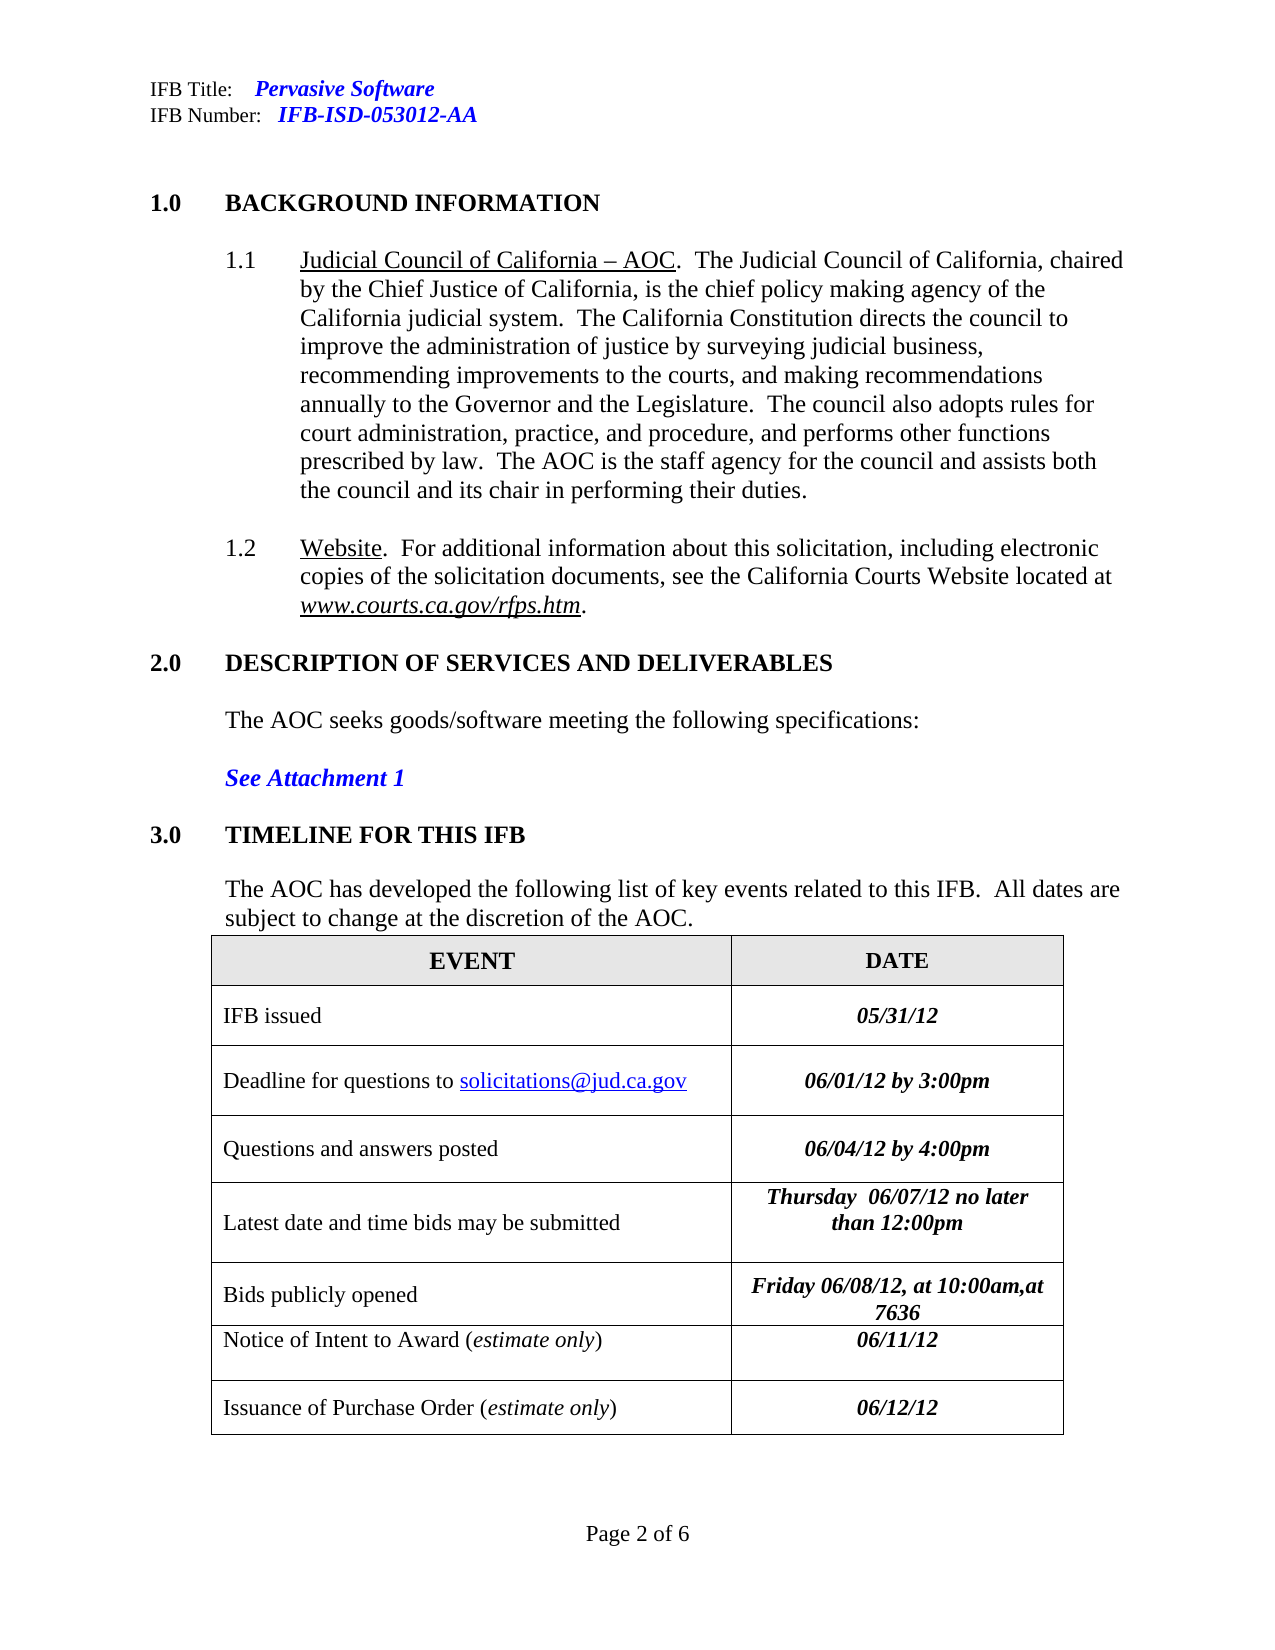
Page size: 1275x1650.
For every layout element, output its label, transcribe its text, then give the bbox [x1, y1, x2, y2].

table_cell IFB issued: [212, 986, 731, 1045]
text 2.0 DESCRIPTION OF SERVICES AND DELIVERABLES [150, 648, 1125, 676]
text 1.1 Judicial Council of California – AOC. The Judicial Council of California, chaired by the Chief Justice of California, is the chief policy making agency of the California judicial system. The California Constitution directs the council to improve the administration of justice by surveying judicial business, recommending improvements to the courts, and making recommendations annually to the Governor and the Legislature. The council also adopts rules for court administration, practice, and procedure, and performs other functions prescribed by law. The AOC is the staff agency for the council and assists both the council and its chair in performing their duties. [225, 245, 1125, 504]
table_cell Latest date and time bids may be submitted [212, 1183, 731, 1262]
table_cell 06/12/12 [732, 1381, 1063, 1434]
table_cell Friday 06/08/12, at 10:00am,at 7636 [732, 1263, 1063, 1325]
table_header EVENT [212, 936, 731, 985]
text See Attachment 1 [225, 763, 1125, 791]
table_cell Bids publicly opened [212, 1263, 731, 1325]
text The AOC seeks goods/software meeting the following specifications: [225, 705, 1125, 734]
table_cell 06/04/12 by 4:00pm [732, 1116, 1063, 1182]
table_cell Issuance of Purchase Order (estimate only) [212, 1381, 731, 1434]
table_cell Thursday 06/07/12 no later than 12:00pm [732, 1183, 1063, 1262]
table_cell Deadline for questions to solicitations@jud.ca.gov [212, 1046, 731, 1114]
text 3.0 TIMELINE FOR THIS IFB [150, 820, 1125, 849]
text The AOC has developed the following list of key events related to this IFB. All dates are subject to change at the discretion of the AOC. [225, 874, 1125, 931]
table_cell Questions and answers posted [212, 1116, 731, 1182]
table_cell 05/31/12 [732, 986, 1063, 1045]
table_header DATE [732, 936, 1063, 985]
text 1.2 Website. For additional information about this solicitation, including electronic copies of the solicitation documents, see the California Courts Website located at www.courts.ca.gov/rfps.htm. [225, 533, 1125, 619]
table_cell Notice of Intent to Award (estimate only) [212, 1326, 731, 1379]
table_cell 06/11/12 [732, 1326, 1063, 1379]
text 1.0 BACKGROUND INFORMATION [150, 188, 1125, 216]
table_cell 06/01/12 by 3:00pm [732, 1046, 1063, 1114]
